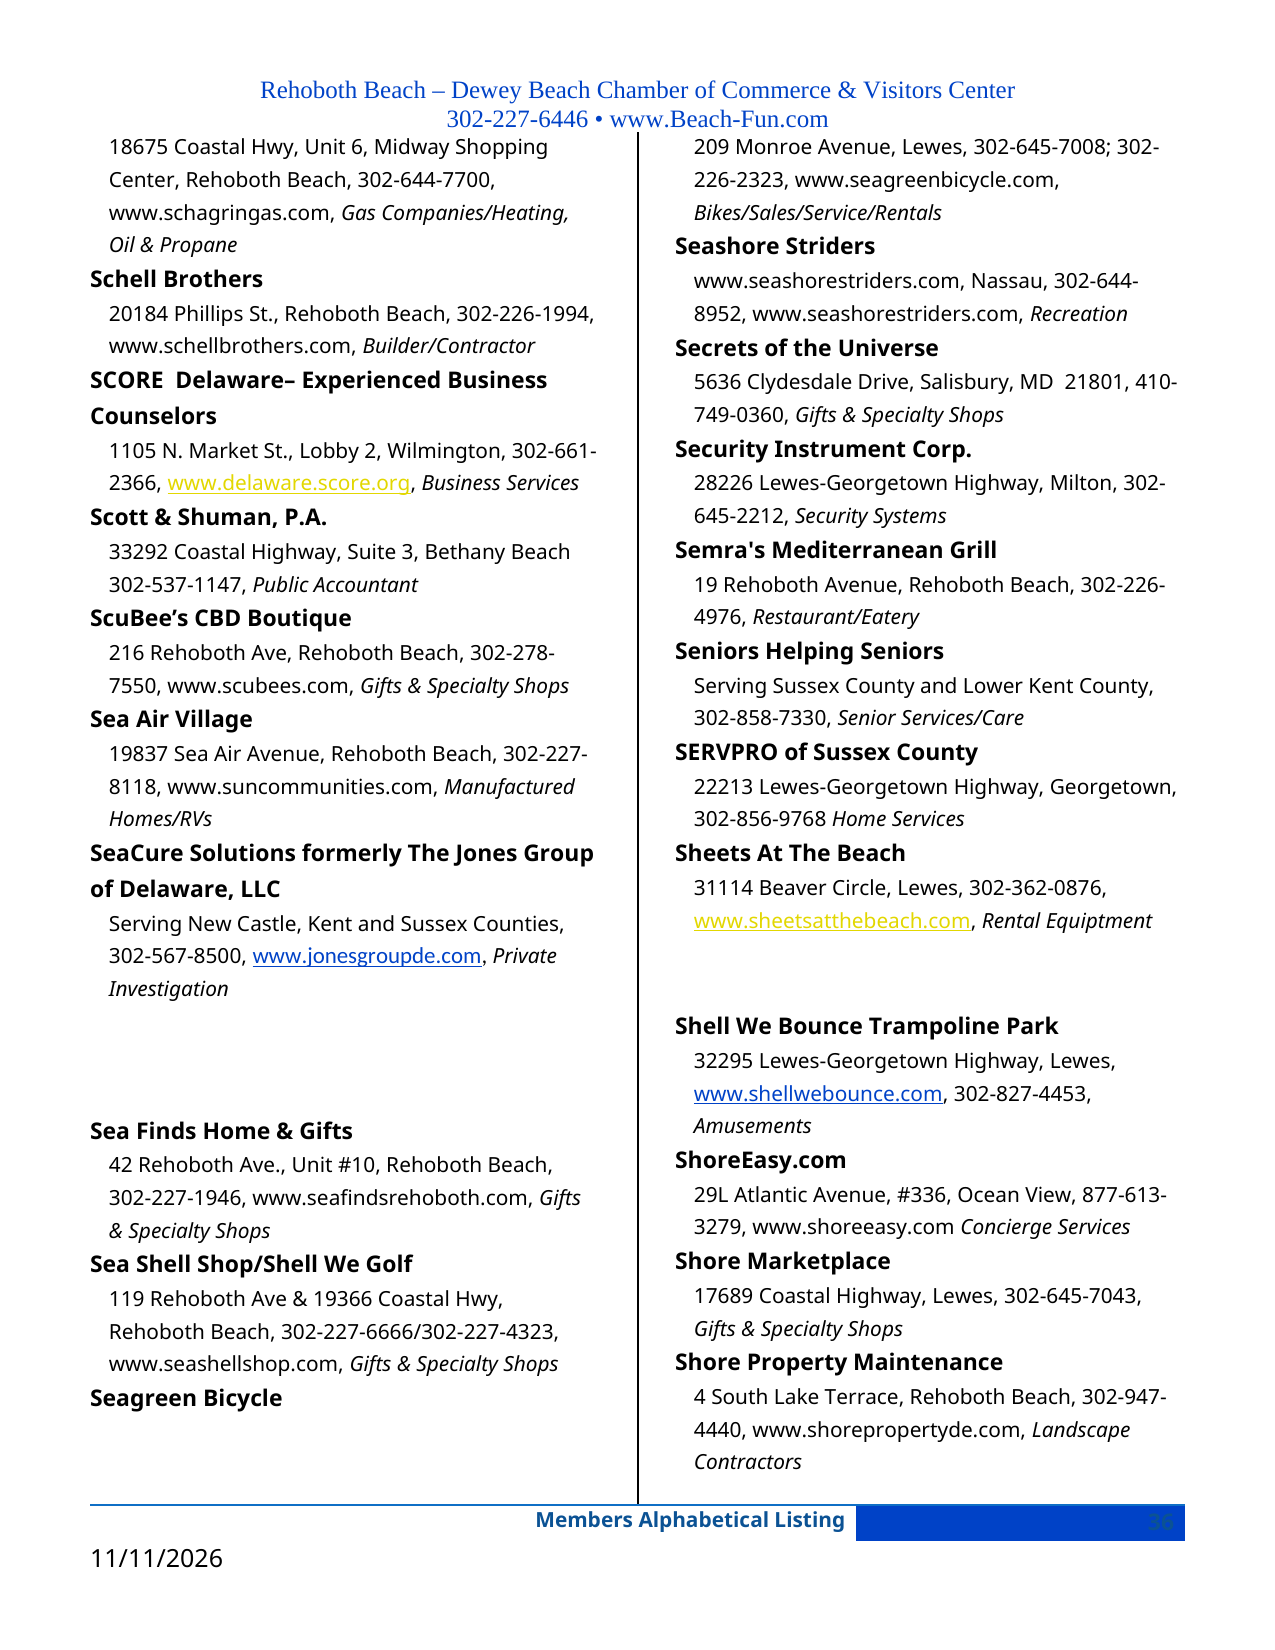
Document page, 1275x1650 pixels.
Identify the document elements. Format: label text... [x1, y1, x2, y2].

text Semra's Mediterranean Grill [675, 534, 1185, 565]
text 18675 Coastal Hwy, Unit 6, Midway Shopping Center, Rehoboth Beach, 302-644-7700, www.schagringas.com, Gas Companies/Heating, Oil & Propane [109, 132, 600, 259]
text 209 Monroe Avenue, Lewes, 302-645-7008; 302-226-2323, www.seagreenbicycle.com, Bikes/Sales/Service/Rentals [694, 132, 1185, 226]
text Serving Sussex County and Lower Kent County, 302-858-7330, Senior Services/Care [694, 671, 1185, 732]
text 42 Rehoboth Ave., Unit #10, Rehoboth Beach, 302-227-1946, www.seafindsrehoboth.com, Gifts & Specialty Shops [109, 1151, 600, 1244]
text Shore Property Maintenance [675, 1346, 1185, 1377]
text 28226 Lewes-Georgetown Highway, Milton, 302-645-2212, Security Systems [694, 468, 1185, 529]
text Sea Finds Home & Gifts [90, 1115, 600, 1146]
text Sea Air Village [90, 703, 600, 735]
text 1105 N. Market St., Lobby 2, Wilmington, 302-661-2366, www.delaware.score.org, Business Services [109, 436, 600, 497]
text Scott & Shuman, P.A. [90, 501, 600, 532]
text Seniors Helping Seniors [675, 635, 1185, 666]
text Seashore Striders [675, 230, 1185, 262]
text Sea Shell Shop/Shell We Golf [90, 1248, 600, 1280]
text 32295 Lewes-Georgetown Highway, Lewes, www.shellwebounce.com, 302-827-4453, Amusements [694, 1046, 1185, 1140]
text Secrets of the Universe [675, 331, 1185, 363]
text Serving New Castle, Kent and Sussex Counties, 302-567-8500, www.jonesgroupde.com, Private Investigation [109, 909, 600, 1003]
text Sheets At The Beach [675, 837, 1185, 868]
text 17689 Coastal Highway, Lewes, 302-645-7043, Gifts & Specialty Shops [694, 1281, 1185, 1342]
text 22213 Lewes-Georgetown Highway, Georgetown, 302-856-9768 Home Services [694, 772, 1185, 833]
text 4 South Lake Terrace, Rehoboth Beach, 302-947-4440, www.shorepropertyde.com, Landscape Contractors [694, 1382, 1185, 1476]
text ScuBee’s CBD Boutique [90, 602, 600, 633]
text SeaCure Solutions formerly The Jones Group of Delaware, LLC [90, 837, 600, 904]
text 19837 Sea Air Avenue, Rehoboth Beach, 302-227-8118, www.suncommunities.com, Manufactured Homes/RVs [109, 739, 600, 833]
text 20184 Phillips St., Rehoboth Beach, 302-226-1994, www.schellbrothers.com, Builder/Contractor [109, 299, 600, 360]
text SCORE Delaware– Experienced Business Counselors [90, 364, 600, 431]
text 29L Atlantic Avenue, #336, Ocean View, 877-613-3279, www.shoreeasy.com Concierge Services [694, 1180, 1185, 1241]
text Schell Brothers [90, 263, 600, 294]
text Seagreen Bicycle [90, 1382, 600, 1413]
text www.seashorestriders.com, Nassau, 302-644-8952, www.seashorestriders.com, Recreation [694, 266, 1185, 327]
text 119 Rehoboth Ave & 19366 Coastal Hwy, Rehoboth Beach, 302-227-6666/302-227-4323, www.seashellshop.com, Gifts & Specialty Shops [109, 1284, 600, 1378]
text 216 Rehoboth Ave, Rehoboth Beach, 302-278-7550, www.scubees.com, Gifts & Specialty Shops [109, 638, 600, 699]
text Security Instrument Corp. [675, 433, 1185, 464]
text 19 Rehoboth Avenue, Rehoboth Beach, 302-226-4976, Restaurant/Eatery [694, 570, 1185, 631]
text Shell We Bounce Trampoline Park [675, 1010, 1185, 1041]
text ShoreEasy.com [675, 1144, 1185, 1175]
text 33292 Coastal Highway, Suite 3, Bethany Beach 302-537-1147, Public Accountant [109, 537, 600, 598]
text SERVPRO of Sussex County [675, 736, 1185, 767]
text 5636 Clydesdale Drive, Salisbury, MD 21801, 410-749-0360, Gifts & Specialty Shops [694, 367, 1185, 428]
text Shore Marketplace [675, 1245, 1185, 1276]
text 31114 Beaver Circle, Lewes, 302-362-0876, www.sheetsatthebeach.com, Rental Equiptment [694, 873, 1185, 934]
